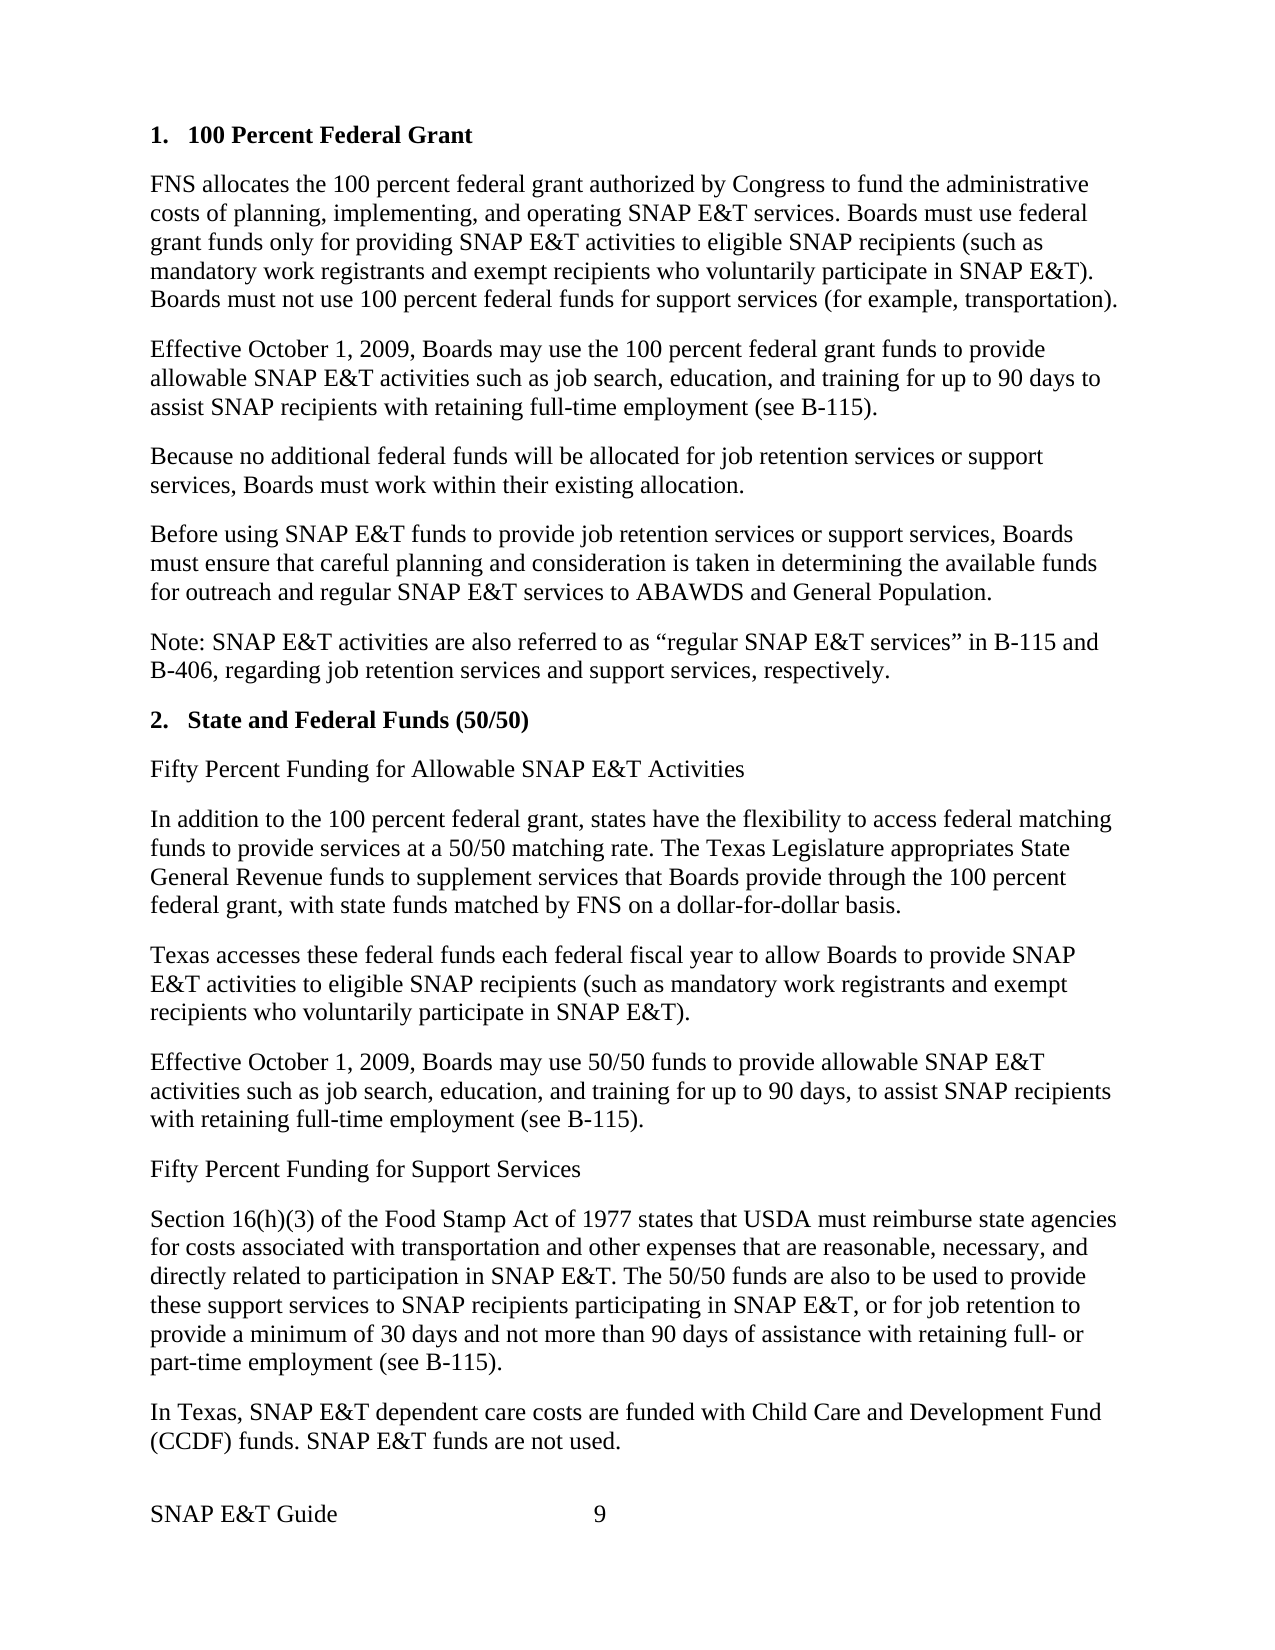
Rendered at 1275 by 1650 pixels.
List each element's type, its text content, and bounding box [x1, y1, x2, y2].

text In Texas, SNAP E&T dependent care costs are funded with Child Care and Development Fund (CCDF) funds. SNAP E&T funds are not used. [150, 1397, 1125, 1454]
list 100 Percent Federal Grant [150, 120, 1125, 149]
text Fifty Percent Funding for Support Services [150, 1154, 1125, 1183]
text Before using SNAP E&T funds to provide job retention services or support services, Boards must ensure that careful planning and consideration is taken in determining the available funds for outreach and regular SNAP E&T services to ABAWDS and General Population. [150, 519, 1125, 606]
text Effective October 1, 2009, Boards may use the 100 percent federal grant funds to provide allowable SNAP E&T activities such as job search, education, and training for up to 90 days to assist SNAP recipients with retaining full-time employment (see B-115). [150, 334, 1125, 420]
text FNS allocates the 100 percent federal grant authorized by Congress to fund the administrative costs of planning, implementing, and operating SNAP E&T services. Boards must use federal grant funds only for providing SNAP E&T activities to eligible SNAP recipients (such as mandatory work registrants and exempt recipients who voluntarily participate in SNAP E&T). Boards must not use 100 percent federal funds for support services (for example, transportation). [150, 169, 1125, 313]
text Section 16(h)(3) of the Food Stamp Act of 1977 states that USDA must reimburse state agencies for costs associated with transportation and other expenses that are reasonable, necessary, and directly related to participation in SNAP E&T. The 50/50 funds are also to be used to provide these support services to SNAP recipients participating in SNAP E&T, or for job retention to provide a minimum of 30 days and not more than 90 days of assistance with retaining full- or part-time employment (see B-115). [150, 1204, 1125, 1376]
text In addition to the 100 percent federal grant, states have the flexibility to access federal matching funds to provide services at a 50/50 matching rate. The Texas Legislature appropriates State General Revenue funds to supplement services that Boards provide through the 100 percent federal grant, with state funds matched by FNS on a dollar-for-dollar basis. [150, 804, 1125, 919]
text Fifty Percent Funding for Allowable SNAP E&T Activities [150, 754, 1125, 783]
list State and Federal Funds (50/50) [150, 705, 1125, 734]
text Note: SNAP E&T activities are also referred to as “regular SNAP E&T services” in B-115 and B-406, regarding job retention services and support services, respectively. [150, 627, 1125, 684]
text Effective October 1, 2009, Boards may use 50/50 funds to provide allowable SNAP E&T activities such as job search, education, and training for up to 90 days, to assist SNAP recipients with retaining full-time employment (see B-115). [150, 1047, 1125, 1133]
text Because no additional federal funds will be allocated for job retention services or support services, Boards must work within their existing allocation. [150, 441, 1125, 499]
text Texas accesses these federal funds each federal fiscal year to allow Boards to provide SNAP E&T activities to eligible SNAP recipients (such as mandatory work registrants and exempt recipients who voluntarily participate in SNAP E&T). [150, 940, 1125, 1026]
